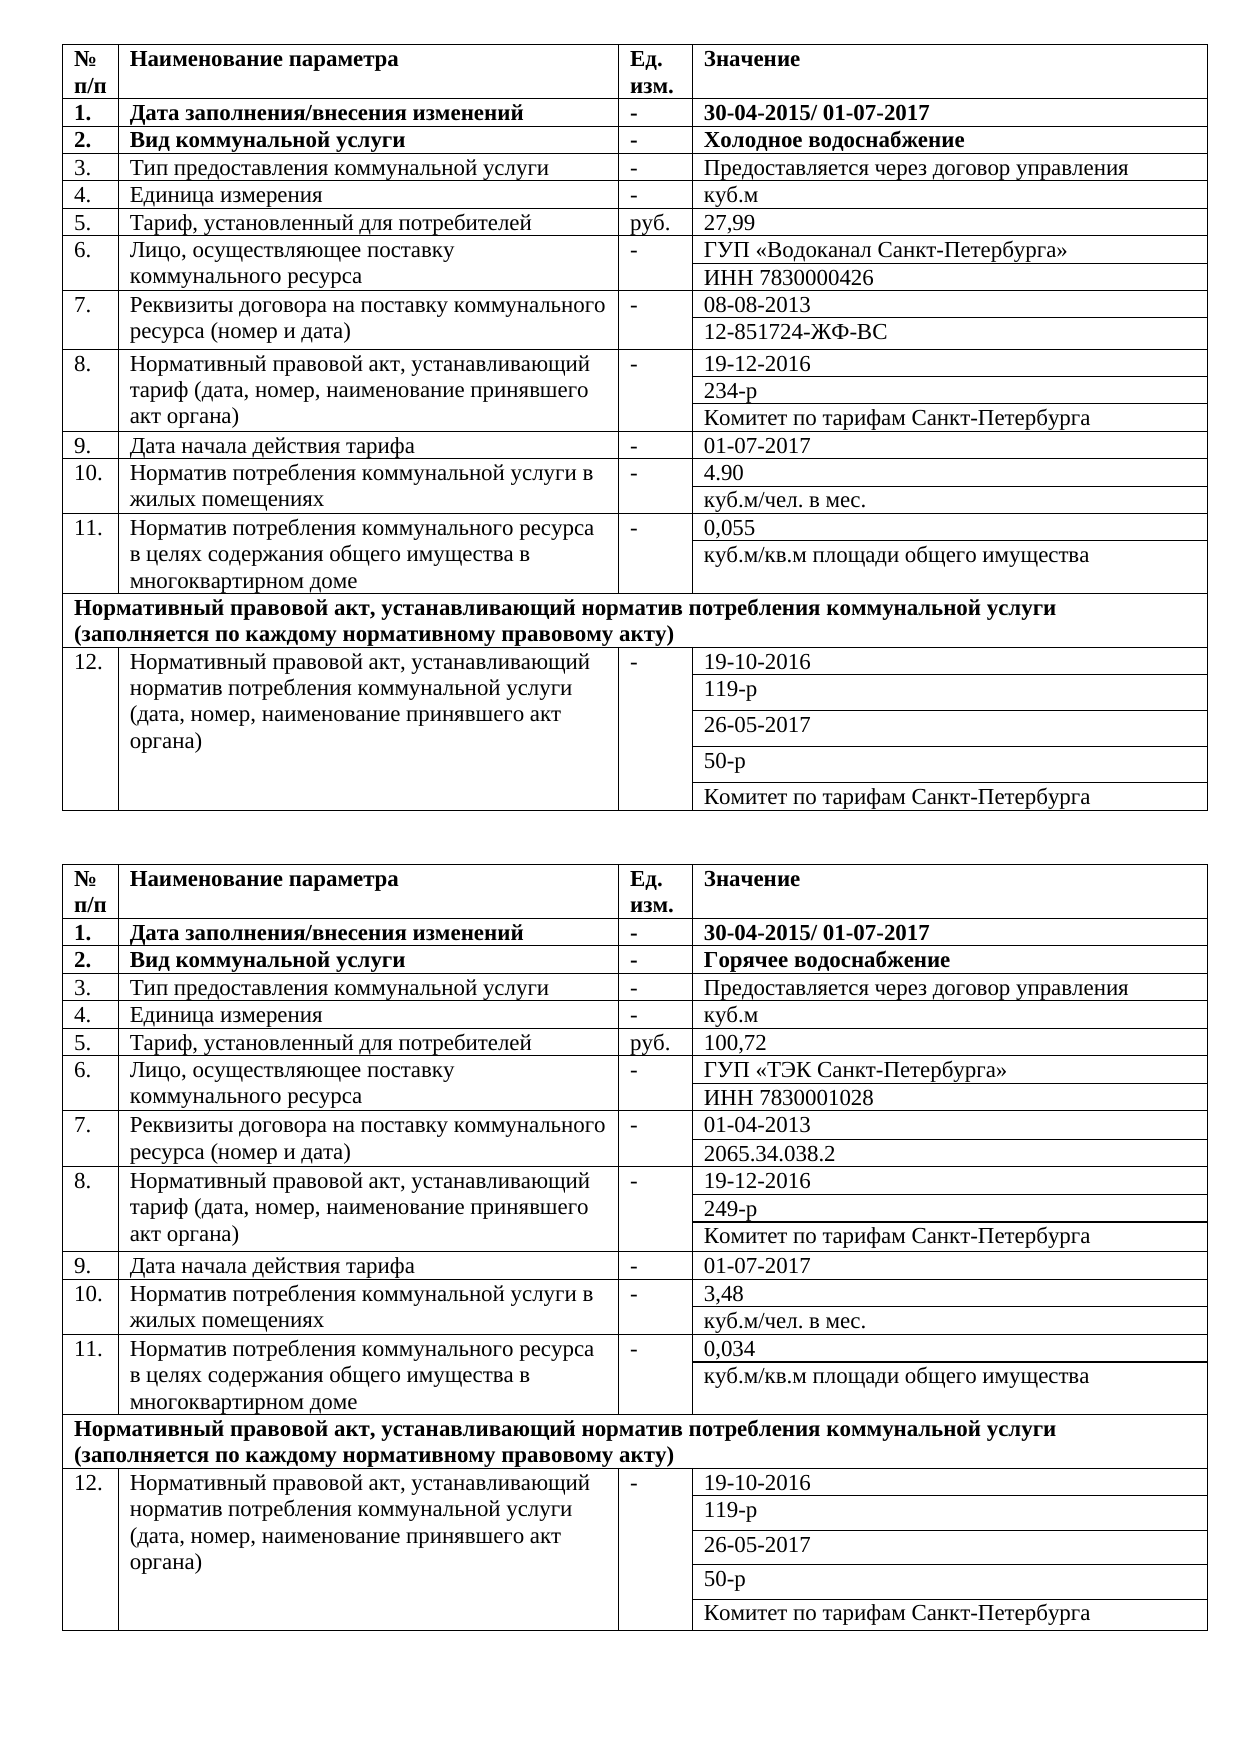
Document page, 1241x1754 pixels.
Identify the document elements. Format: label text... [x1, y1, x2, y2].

table_cell 2. [63, 127, 118, 153]
table_header Значение [693, 865, 1207, 918]
table_cell Комитет по тарифам Санкт-Петербурга [693, 783, 1207, 810]
table_cell 249-р [693, 1195, 1207, 1221]
table_cell 8. [63, 1167, 118, 1251]
table_cell куб.м/кв.м площади общего имущества [693, 1363, 1207, 1414]
table_cell Дата начала действия тарифа [119, 1252, 618, 1278]
table_cell ИНН 7830001028 [693, 1084, 1207, 1110]
table_cell ГУП «Водоканал Санкт-Петербурга» [693, 236, 1207, 262]
table_cell 27,99 [693, 209, 1207, 235]
table_cell 9. [63, 1252, 118, 1278]
table_cell 08-08-2013 [693, 291, 1207, 317]
table_cell 12-851724-ЖФ-ВС [693, 318, 1207, 348]
table_cell 01-07-2017 [693, 1252, 1207, 1278]
table_header № п/п [63, 45, 118, 98]
table_cell 119-р [693, 675, 1207, 710]
table_cell Вид коммунальной услуги [119, 946, 618, 973]
table_cell Нормативный правовой акт, устанавливающий тариф (дата, номер, наименование принявшего акт органа) [119, 1167, 618, 1251]
table_cell 11. [63, 514, 118, 593]
table_cell 19-12-2016 [693, 350, 1207, 376]
table_cell 4.90 [693, 459, 1207, 486]
table_cell Нормативный правовой акт, устанавливающий норматив потребления коммунальной услуги (заполняется по каждому нормативному правовому акту) [63, 594, 1207, 647]
table_cell - [619, 1280, 692, 1334]
table_cell куб.м/кв.м площади общего имущества [693, 541, 1207, 593]
table_cell - [619, 919, 692, 945]
table_cell - [619, 514, 692, 593]
table_cell 30-04-2015/ 01-07-2017 [693, 919, 1207, 945]
table_cell 100,72 [693, 1029, 1207, 1055]
table_cell Лицо, осуществляющее поставку коммунального ресурса [119, 1056, 618, 1110]
table_cell 19-10-2016 [693, 648, 1207, 674]
table_cell 7. [63, 1111, 118, 1166]
table_cell куб.м/чел. в мес. [693, 1307, 1207, 1334]
table_cell - [619, 1252, 692, 1278]
table_cell 9. [63, 432, 118, 458]
table_cell - [619, 1056, 692, 1110]
table_cell Комитет по тарифам Санкт-Петербурга [693, 404, 1207, 431]
table_cell - [619, 432, 692, 458]
table_cell 01-04-2013 [693, 1111, 1207, 1138]
table_cell Тип предоставления коммунальной услуги [119, 154, 618, 180]
table_cell Норматив потребления коммунальной услуги в жилых помещениях [119, 1280, 618, 1334]
table_cell 119-р [693, 1496, 1207, 1530]
table_cell руб. [619, 209, 692, 235]
table_cell 19-12-2016 [693, 1167, 1207, 1194]
table_cell Реквизиты договора на поставку коммунального ресурса (номер и дата) [119, 291, 618, 348]
table_cell Норматив потребления коммунального ресурса в целях содержания общего имущества в многоквартирном доме [119, 514, 618, 593]
table_cell Комитет по тарифам Санкт-Петербурга [693, 1223, 1207, 1251]
table_cell - [619, 1111, 692, 1166]
table_cell 8. [63, 350, 118, 431]
table_cell 2065.34.038.2 [693, 1140, 1207, 1166]
table_cell - [619, 459, 692, 513]
table_header Значение [693, 45, 1207, 98]
table_cell 0,055 [693, 514, 1207, 540]
table_cell куб.м [693, 1001, 1207, 1027]
table_cell Дата заполнения/внесения изменений [119, 99, 618, 126]
table_cell Тип предоставления коммунальной услуги [119, 974, 618, 1000]
table_cell Единица измерения [119, 1001, 618, 1027]
table_cell Дата начала действия тарифа [119, 432, 618, 458]
table_cell Единица измерения [119, 181, 618, 208]
table_cell Норматив потребления коммунальной услуги в жилых помещениях [119, 459, 618, 513]
table_cell руб. [619, 1029, 692, 1055]
table_header Ед. изм. [619, 865, 692, 918]
table_cell ИНН 7830000426 [693, 264, 1207, 290]
table_cell - [619, 1335, 692, 1414]
table_cell - [619, 99, 692, 126]
table_cell 1. [63, 99, 118, 126]
table_cell 01-07-2017 [693, 432, 1207, 458]
table_cell - [619, 648, 692, 810]
table_cell 6. [63, 236, 118, 290]
table_cell - [619, 291, 692, 348]
table_cell 5. [63, 1029, 118, 1055]
table_cell Нормативный правовой акт, устанавливающий тариф (дата, номер, наименование принявшего акт органа) [119, 350, 618, 431]
table_cell Нормативный правовой акт, устанавливающий норматив потребления коммунальной услуги (заполняется по каждому нормативному правовому акту) [63, 1415, 1207, 1468]
table_cell 4. [63, 181, 118, 208]
table_cell Лицо, осуществляющее поставку коммунального ресурса [119, 236, 618, 290]
table_cell 50-р [693, 1565, 1207, 1598]
table_cell 7. [63, 291, 118, 348]
table_cell 26-05-2017 [693, 1531, 1207, 1564]
table_header Наименование параметра [119, 45, 618, 98]
table_cell 3. [63, 154, 118, 180]
table_cell 6. [63, 1056, 118, 1110]
table_cell куб.м [693, 181, 1207, 208]
table_cell 4. [63, 1001, 118, 1027]
table_cell Дата заполнения/внесения изменений [119, 919, 618, 945]
table_cell - [619, 1469, 692, 1630]
table_cell - [619, 974, 692, 1000]
table_cell Тариф, установленный для потребителей [119, 209, 618, 235]
table_cell Нормативный правовой акт, устанавливающий норматив потребления коммунальной услуги (дата, номер, наименование принявшего акт органа) [119, 648, 618, 810]
table_cell - [619, 181, 692, 208]
table_cell - [619, 1001, 692, 1027]
table_cell 10. [63, 459, 118, 513]
table_cell Вид коммунальной услуги [119, 127, 618, 153]
table_cell Холодное водоснабжение [693, 127, 1207, 153]
table_cell - [619, 350, 692, 431]
table_cell 12. [63, 1469, 118, 1630]
table_header Наименование параметра [119, 865, 618, 918]
table_cell Предоставляется через договор управления [693, 154, 1207, 180]
table_cell 11. [63, 1335, 118, 1414]
table_cell Комитет по тарифам Санкт-Петербурга [693, 1600, 1207, 1630]
table_cell 0,034 [693, 1335, 1207, 1361]
table_cell 10. [63, 1280, 118, 1334]
table_header № п/п [63, 865, 118, 918]
table_cell - [619, 127, 692, 153]
table_cell 1. [63, 919, 118, 945]
table_cell 19-10-2016 [693, 1469, 1207, 1495]
table_cell 3. [63, 974, 118, 1000]
table_cell Реквизиты договора на поставку коммунального ресурса (номер и дата) [119, 1111, 618, 1166]
table_cell Горячее водоснабжение [693, 946, 1207, 973]
table_cell - [619, 946, 692, 973]
table_cell Норматив потребления коммунального ресурса в целях содержания общего имущества в многоквартирном доме [119, 1335, 618, 1414]
table_cell 30-04-2015/ 01-07-2017 [693, 99, 1207, 126]
table_cell 3,48 [693, 1280, 1207, 1306]
table_cell 2. [63, 946, 118, 973]
table_cell куб.м/чел. в мес. [693, 487, 1207, 513]
table_cell Нормативный правовой акт, устанавливающий норматив потребления коммунальной услуги (дата, номер, наименование принявшего акт органа) [119, 1469, 618, 1630]
table_cell ГУП «ТЭК Санкт-Петербурга» [693, 1056, 1207, 1083]
table_cell - [619, 236, 692, 290]
table_cell Тариф, установленный для потребителей [119, 1029, 618, 1055]
table_cell 12. [63, 648, 118, 810]
table_cell - [619, 1167, 692, 1251]
table_cell 26-05-2017 [693, 711, 1207, 746]
table_cell 234-р [693, 377, 1207, 403]
table_cell - [619, 154, 692, 180]
table_cell Предоставляется через договор управления [693, 974, 1207, 1000]
table_header Ед. изм. [619, 45, 692, 98]
table_cell 5. [63, 209, 118, 235]
table_cell 50-р [693, 747, 1207, 782]
